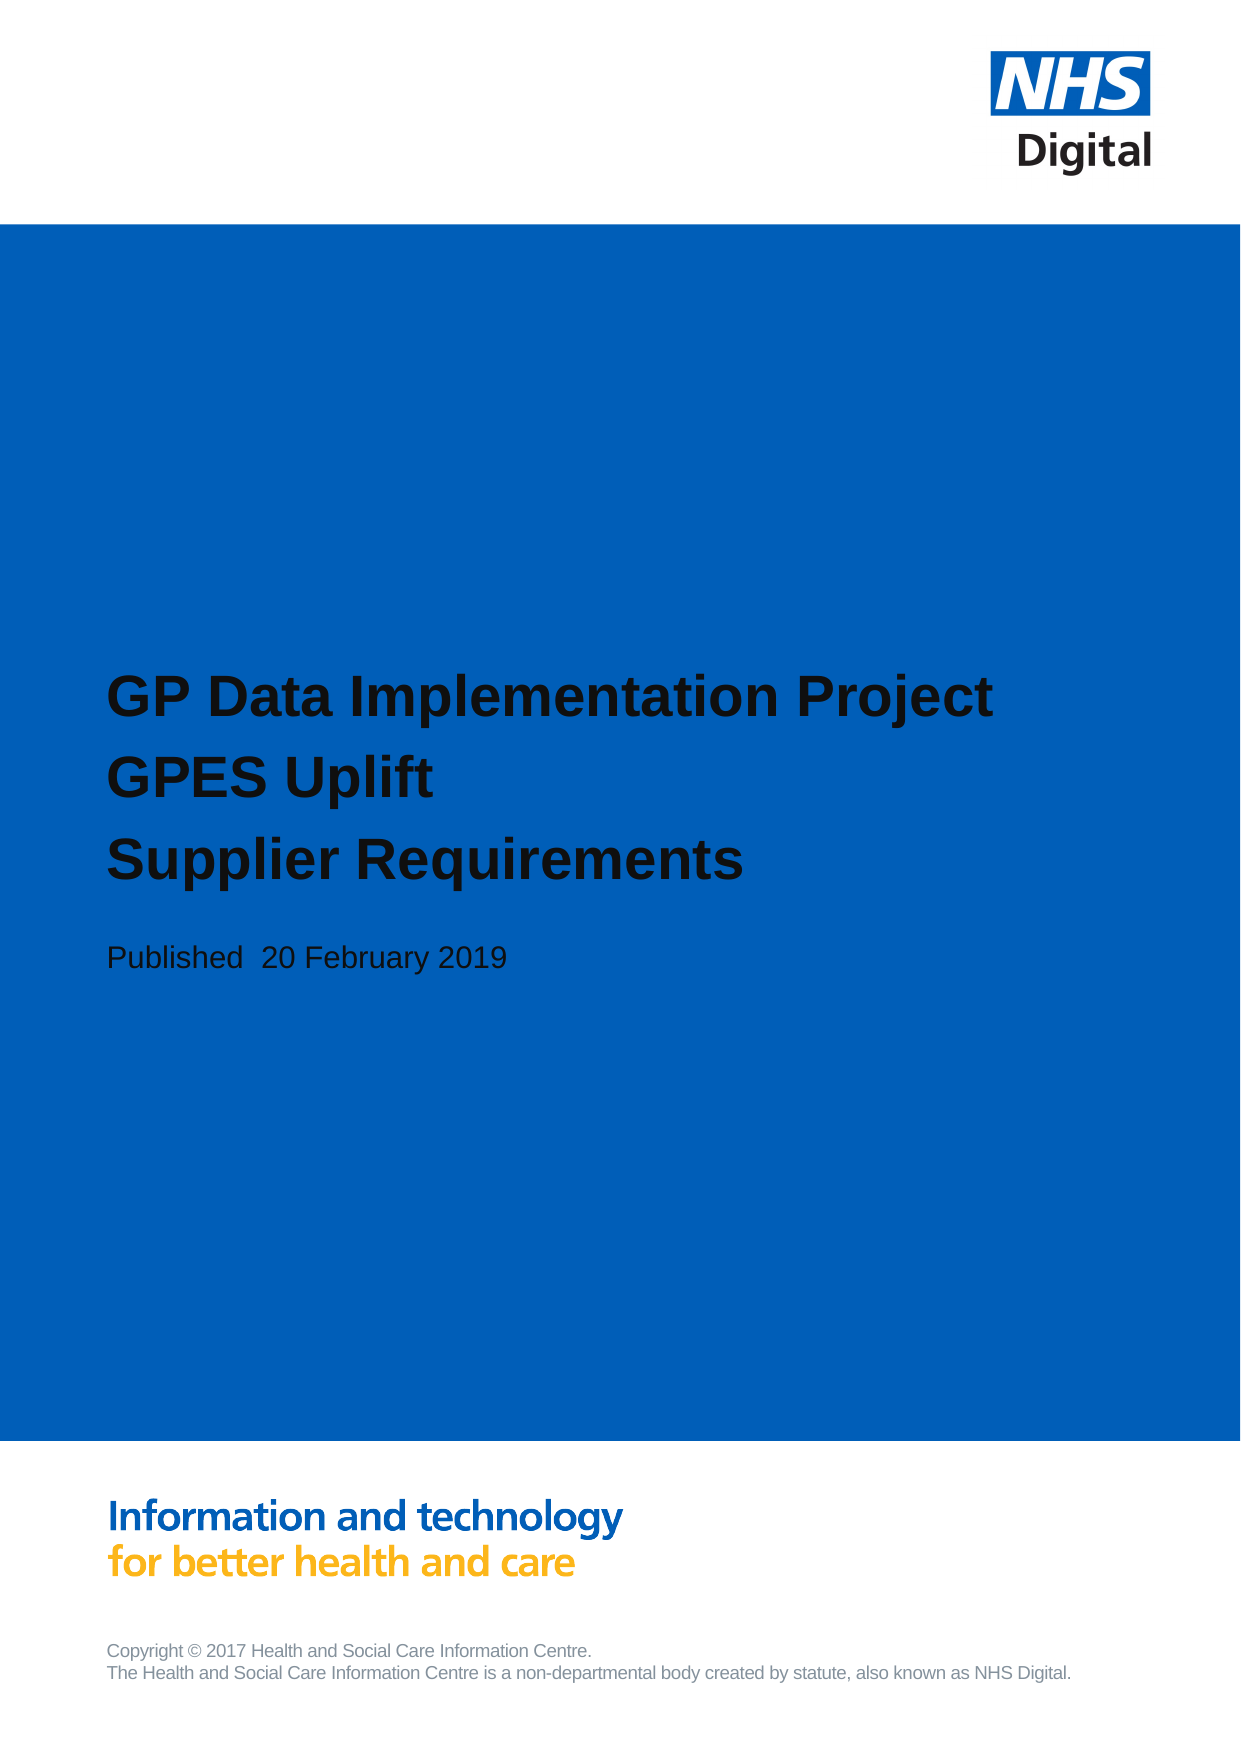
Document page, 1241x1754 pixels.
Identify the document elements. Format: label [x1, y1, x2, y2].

picture [100, 1488, 632, 1592]
picture [971, 35, 1166, 189]
